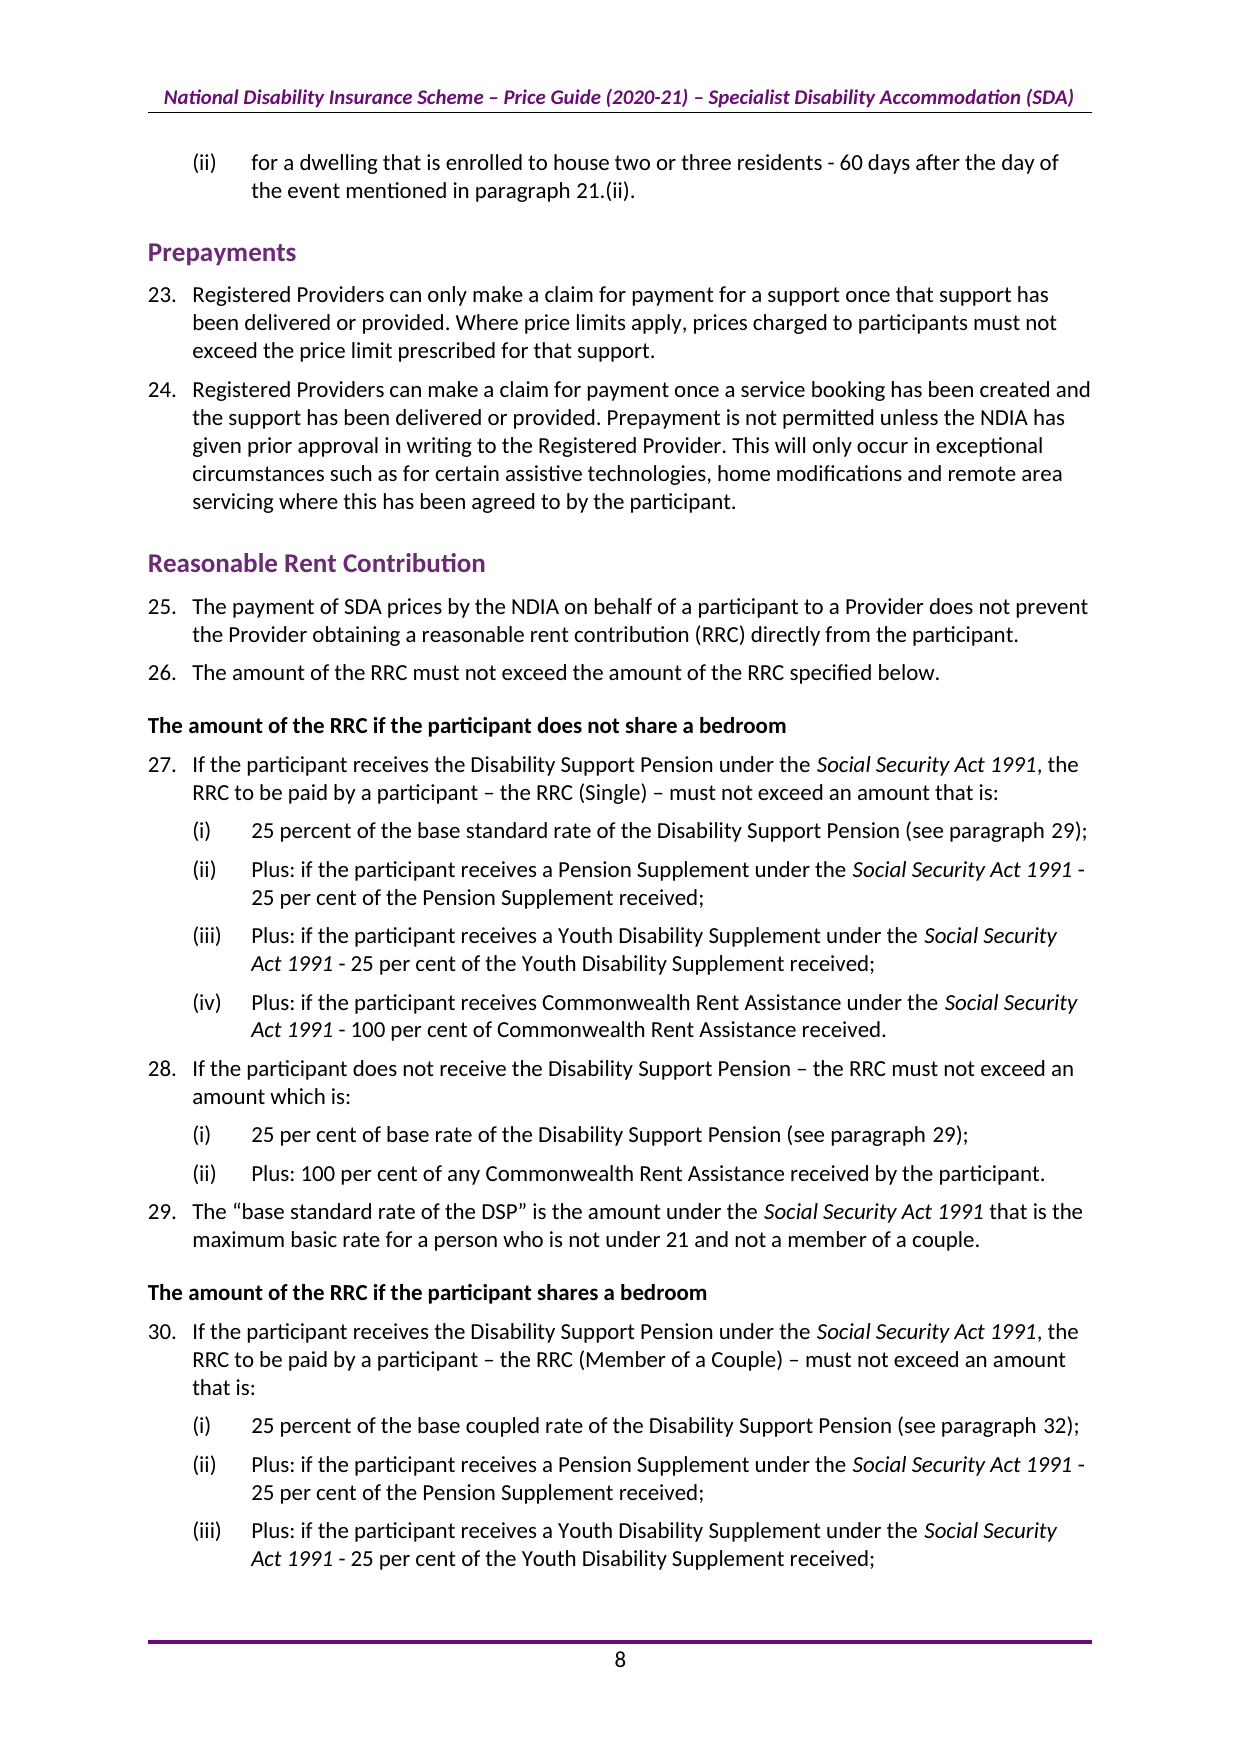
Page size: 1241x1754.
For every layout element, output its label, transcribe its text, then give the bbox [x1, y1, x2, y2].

list If the participant receives the Disability Support Pension under the Social Security Act 1991, the RRC to be paid by a participant – the RRC (Member of a Couple) – must not exceed an amount that is: [148, 1317, 1092, 1401]
subtitle Reasonable Rent Contribution [148, 546, 1092, 579]
list Registered Providers can make a claim for payment once a service booking has been created and the support has been delivered or provided. Prepayment is not permitted unless the NDIA has given prior approval in writing to the Registered Provider. This will only occur in exceptional circumstances such as for certain assistive technologies, home modifications and remote area servicing where this has been agreed to by the participant. [148, 375, 1092, 515]
list 25 percent of the base standard rate of the Disability Support Pension (see paragraph 29); [192, 816, 1092, 844]
list Plus: if the participant receives a Youth Disability Supplement under the Social Security Act 1991 - 25 per cent of the Youth Disability Supplement received; [192, 1516, 1092, 1572]
list The payment of SDA prices by the NDIA on behalf of a participant to a Provider does not prevent the Provider obtaining a reasonable rent contribution (RRC) directly from the participant. [148, 592, 1092, 648]
list The “base standard rate of the DSP” is the amount under the Social Security Act 1991 that is the maximum basic rate for a person who is not under 21 and not a member of a couple. [148, 1197, 1092, 1253]
subtitle The amount of the RRC if the participant shares a bedroom [148, 1278, 1092, 1306]
list 25 per cent of base rate of the Disability Support Pension (see paragraph 29); [192, 1121, 1092, 1148]
list Plus: if the participant receives a Youth Disability Supplement under the Social Security Act 1991 - 25 per cent of the Youth Disability Supplement received; [192, 921, 1092, 977]
list for a dwelling that is enrolled to house two or three residents - 60 days after the day of the event mentioned in paragraph 21(ii). [192, 148, 1092, 204]
subtitle Prepayments [148, 235, 1092, 268]
list Plus: 100 per cent of any Commonwealth Rent Assistance received by the participant. [192, 1159, 1092, 1187]
list Plus: if the participant receives Commonwealth Rent Assistance under the Social Security Act 1991 - 100 per cent of Commonwealth Rent Assistance received. [192, 988, 1092, 1044]
list Plus: if the participant receives a Pension Supplement under the Social Security Act 1991 - 25 per cent of the Pension Supplement received; [192, 855, 1092, 911]
list If the participant receives the Disability Support Pension under the Social Security Act 1991, the RRC to be paid by a participant – the RRC (Single) – must not exceed an amount that is: [148, 750, 1092, 806]
list If the participant does not receive the Disability Support Pension – the RRC must not exceed an amount which is: [148, 1054, 1092, 1110]
list Plus: if the participant receives a Pension Supplement under the Social Security Act 1991 - 25 per cent of the Pension Supplement received; [192, 1450, 1092, 1506]
list 25 percent of the base coupled rate of the Disability Support Pension (see paragraph 32); [192, 1411, 1092, 1439]
list The amount of the RRC must not exceed the amount of the RRC specified below. [148, 658, 1092, 686]
list Registered Providers can only make a claim for payment for a support once that support has been delivered or provided. Where price limits apply, prices charged to participants must not exceed the price limit prescribed for that support. [148, 281, 1092, 364]
subtitle The amount of the RRC if the participant does not share a bedroom [148, 711, 1092, 739]
